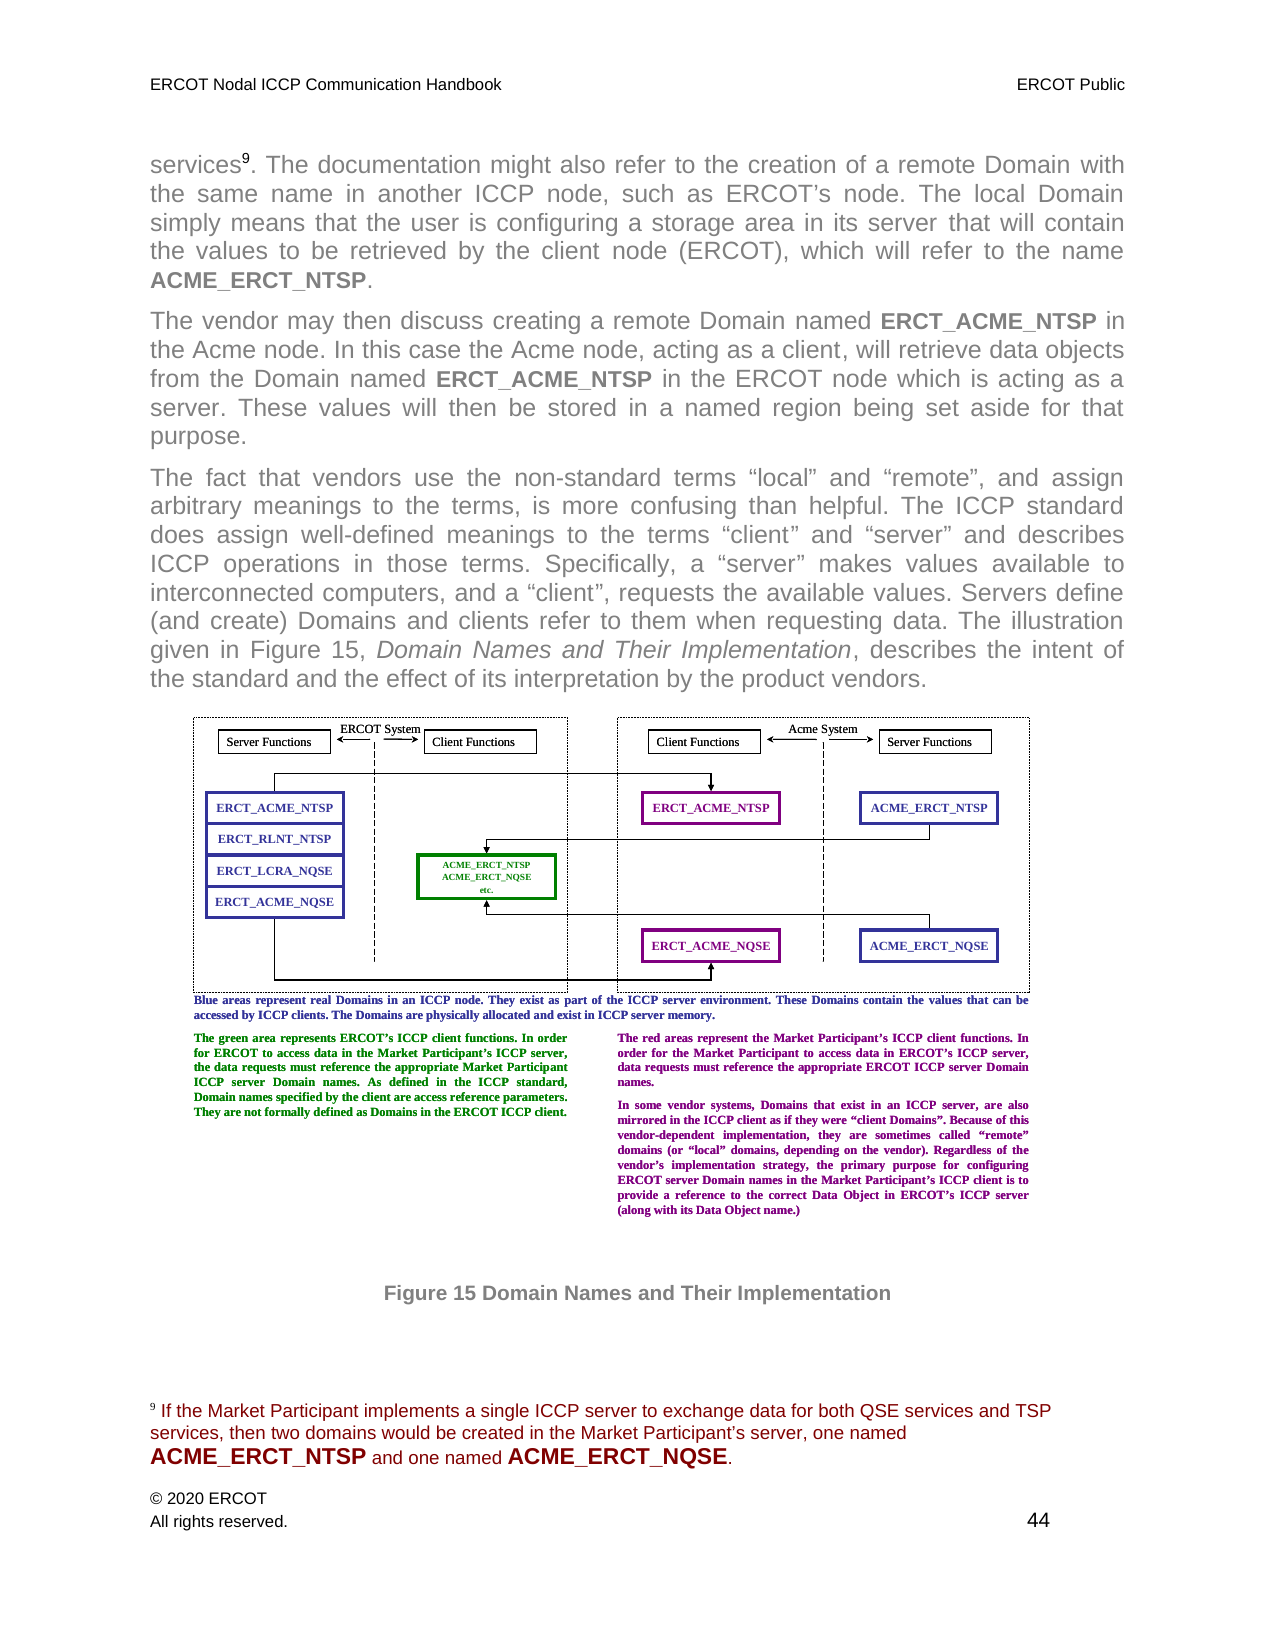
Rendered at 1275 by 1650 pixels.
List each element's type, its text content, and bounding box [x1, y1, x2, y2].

text Figure 15 Domain Names and Their Implementation [150, 1281, 1125, 1305]
text The fact that vendors use the non-standard terms “local” and “remote”, and assign arbitrary meanings to the terms, is more confusing than helpful. The ICCP standard does assign well-defined meanings to the terms “client” and “server” and describes ICCP operations in those terms. Specifically, a “server” makes values available to interconnected computers, and a “client”, requests the available values. Servers define (and create) Domains and clients refer to them when requesting data. The illustration given in Figure 15, Domain Names and Their Implementation, describes the intent of the standard and the effect of its interpretation by the product vendors. [150, 462, 1125, 692]
text The vendor may then discuss creating a remote Domain named ERCT_ACME_NTSP in the Acme node. In this case the Acme node, acting as a client, will retrieve data objects from the Domain named ERCT_ACME_NTSP in the ERCOT node which is acting as a server. These values will then be stored in a named region being set aside for that purpose. [150, 306, 1125, 450]
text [150, 150, 1125, 294]
